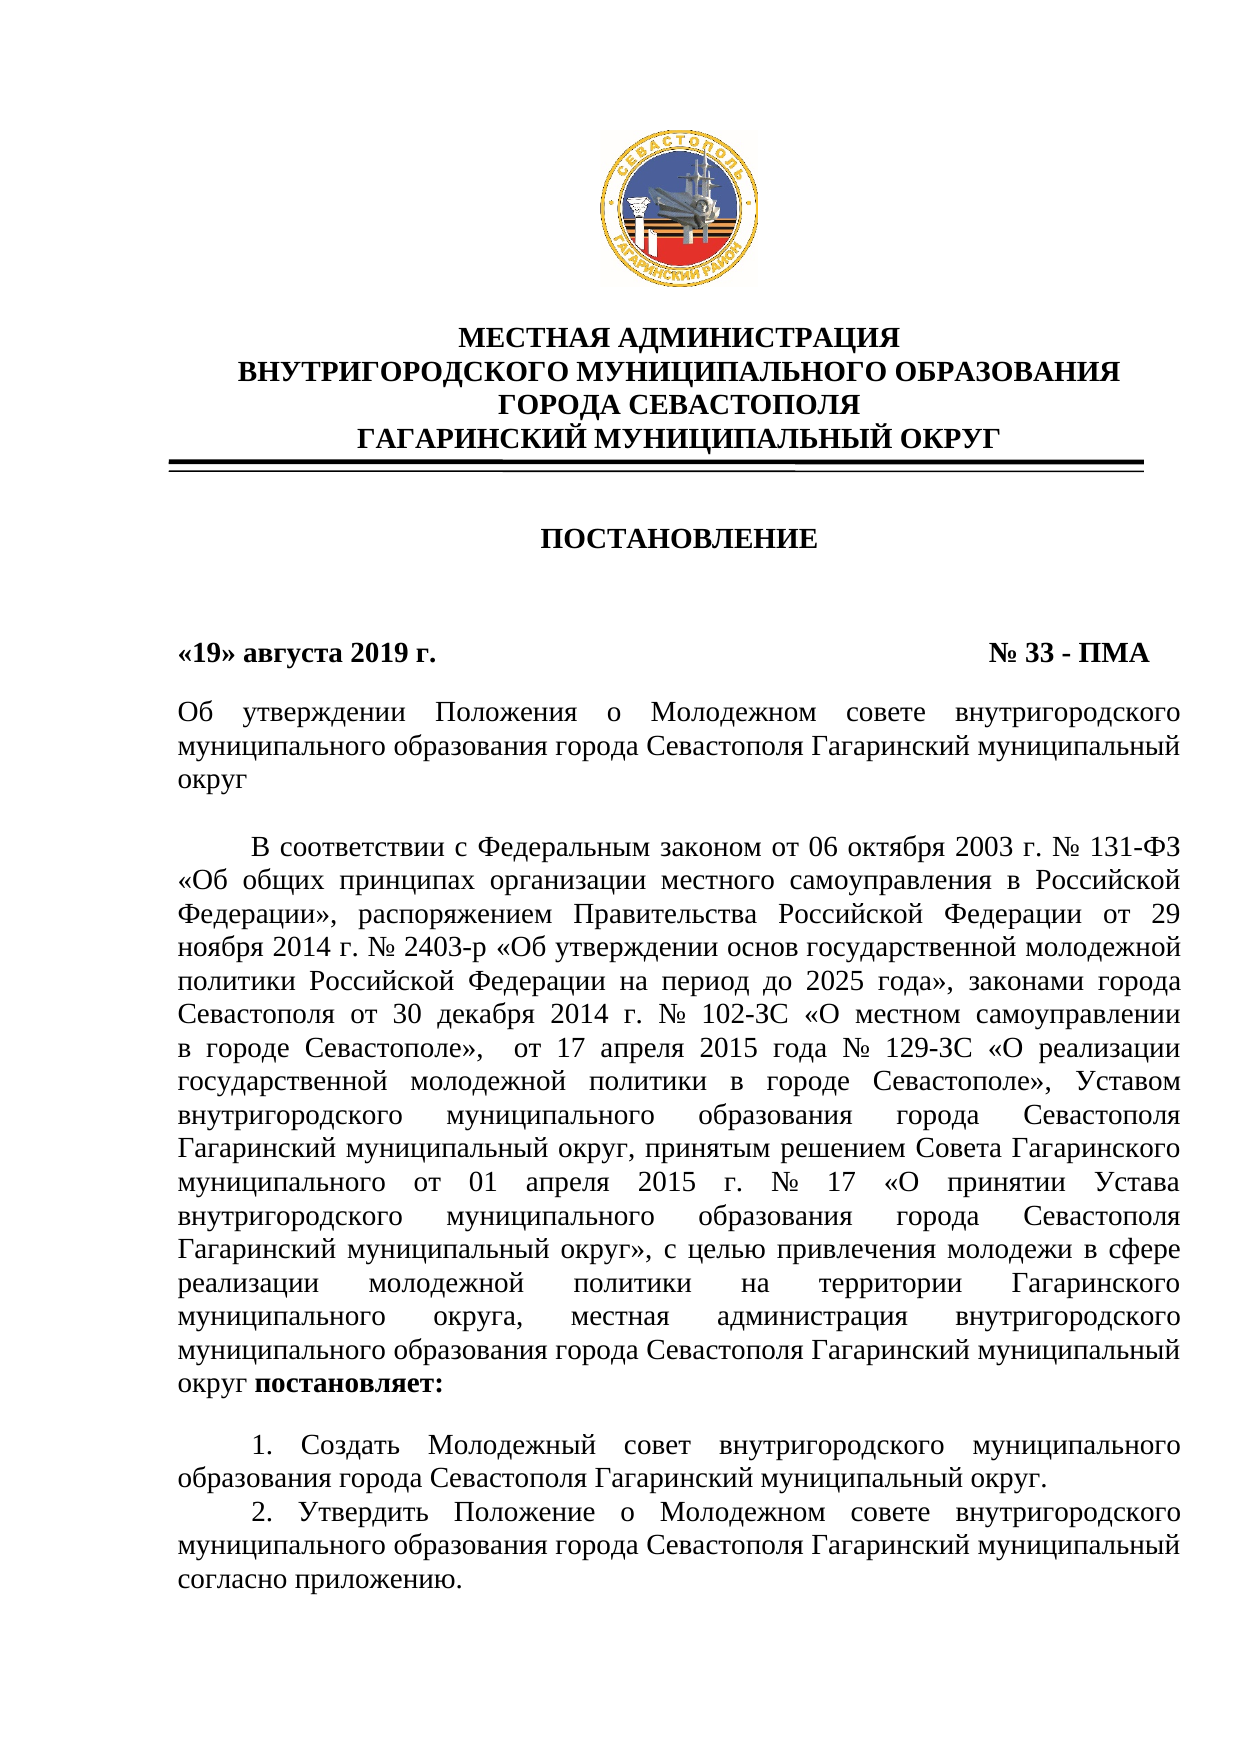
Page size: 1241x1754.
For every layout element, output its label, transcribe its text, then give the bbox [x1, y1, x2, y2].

subtitle В соответствии с Федеральным законом от 06 октября 2003 г. № 131-ФЗ «Об общих принципах организации местного самоуправления в Российской Федерации», распоряжением Правительства Российской Федерации от 29 ноября 2014 г. № 2403-р «Об утверждении основ государственной молодежной политики Российской Федерации на период до 2025 года», законами города Севастополя от 30 декабря 2014 г. № 102-ЗС «О местном самоуправлении в городе Севастополе», от 17 апреля 2015 года № 129-ЗС «О реализации государственной молодежной политики в городе Севастополе», Уставом внутригородского муниципального образования города Севастополя Гагаринский муниципальный округ, принятым решением Совета Гагаринского муниципального от 01 апреля 2015 г. № 17 «О принятии Устава внутригородского муниципального образования города Севастополя Гагаринский муниципальный округ», с целью привлечения молодежи в сфере реализации молодежной политики на территории Гагаринского муниципального округа, местная администрация внутригородского муниципального образования города Севастополя Гагаринский муниципальный округ постановляет: [177, 829, 1181, 963]
picture [600, 130, 758, 287]
text ПОСТАНОВЛЕНИЕ [177, 521, 1181, 555]
subtitle В соответствии с Федеральным законом от 06 октября 2003 г. № 131-ФЗ «Об общих принципах организации местного самоуправления в Российской Федерации», распоряжением Правительства Российской Федерации от 29 ноября 2014 г. № 2403-р «Об утверждении основ государственной молодежной политики Российской Федерации на период до 2025 года», законами города Севастополя от 30 декабря 2014 г. № 102-ЗС «О местном самоуправлении в городе Севастополе», от 17 апреля 2015 года № 129-ЗС «О реализации государственной молодежной политики в городе Севастополе», Уставом внутригородского муниципального образования города Севастополя Гагаринский муниципальный округ, принятым решением Совета Гагаринского муниципального от 01 апреля 2015 г. № 17 «О принятии Устава внутригородского муниципального образования города Севастополя Гагаринский муниципальный округ», с целью привлечения молодежи в сфере реализации молодежной политики на территории Гагаринского муниципального округа, местная администрация внутригородского муниципального образования города Севастополя Гагаринский муниципальный округ постановляет: [177, 963, 1181, 1399]
text 2. Утвердить Положение о Молодежном совете внутригородского муниципального образования города Севастополя Гагаринский муниципальный согласно приложению. [177, 1494, 1181, 1594]
text МЕСТНАЯ АДМИНИСТРАЦИЯ [177, 320, 1181, 354]
text 1. Создать Молодежный совет внутригородского муниципального образования города Севастополя Гагаринский муниципальный округ. [177, 1427, 1181, 1494]
text «19» августа 2019 г. № 33 - ПМА [177, 635, 1154, 669]
text Об утверждении Положения о Молодежном совете внутригородского муниципального образования города Севастополя Гагаринский муниципальный округ [177, 694, 1181, 795]
text ВНУТРИГОРОДСКОГО МУНИЦИПАЛЬНОГО ОБРАЗОВАНИЯ [177, 354, 1181, 387]
text ГОРОДА СЕВАСТОПОЛЯ [177, 387, 1181, 421]
text ГАГАРИНСКИЙ МУНИЦИПАЛЬНЫЙ ОКРУГ [177, 421, 1181, 454]
